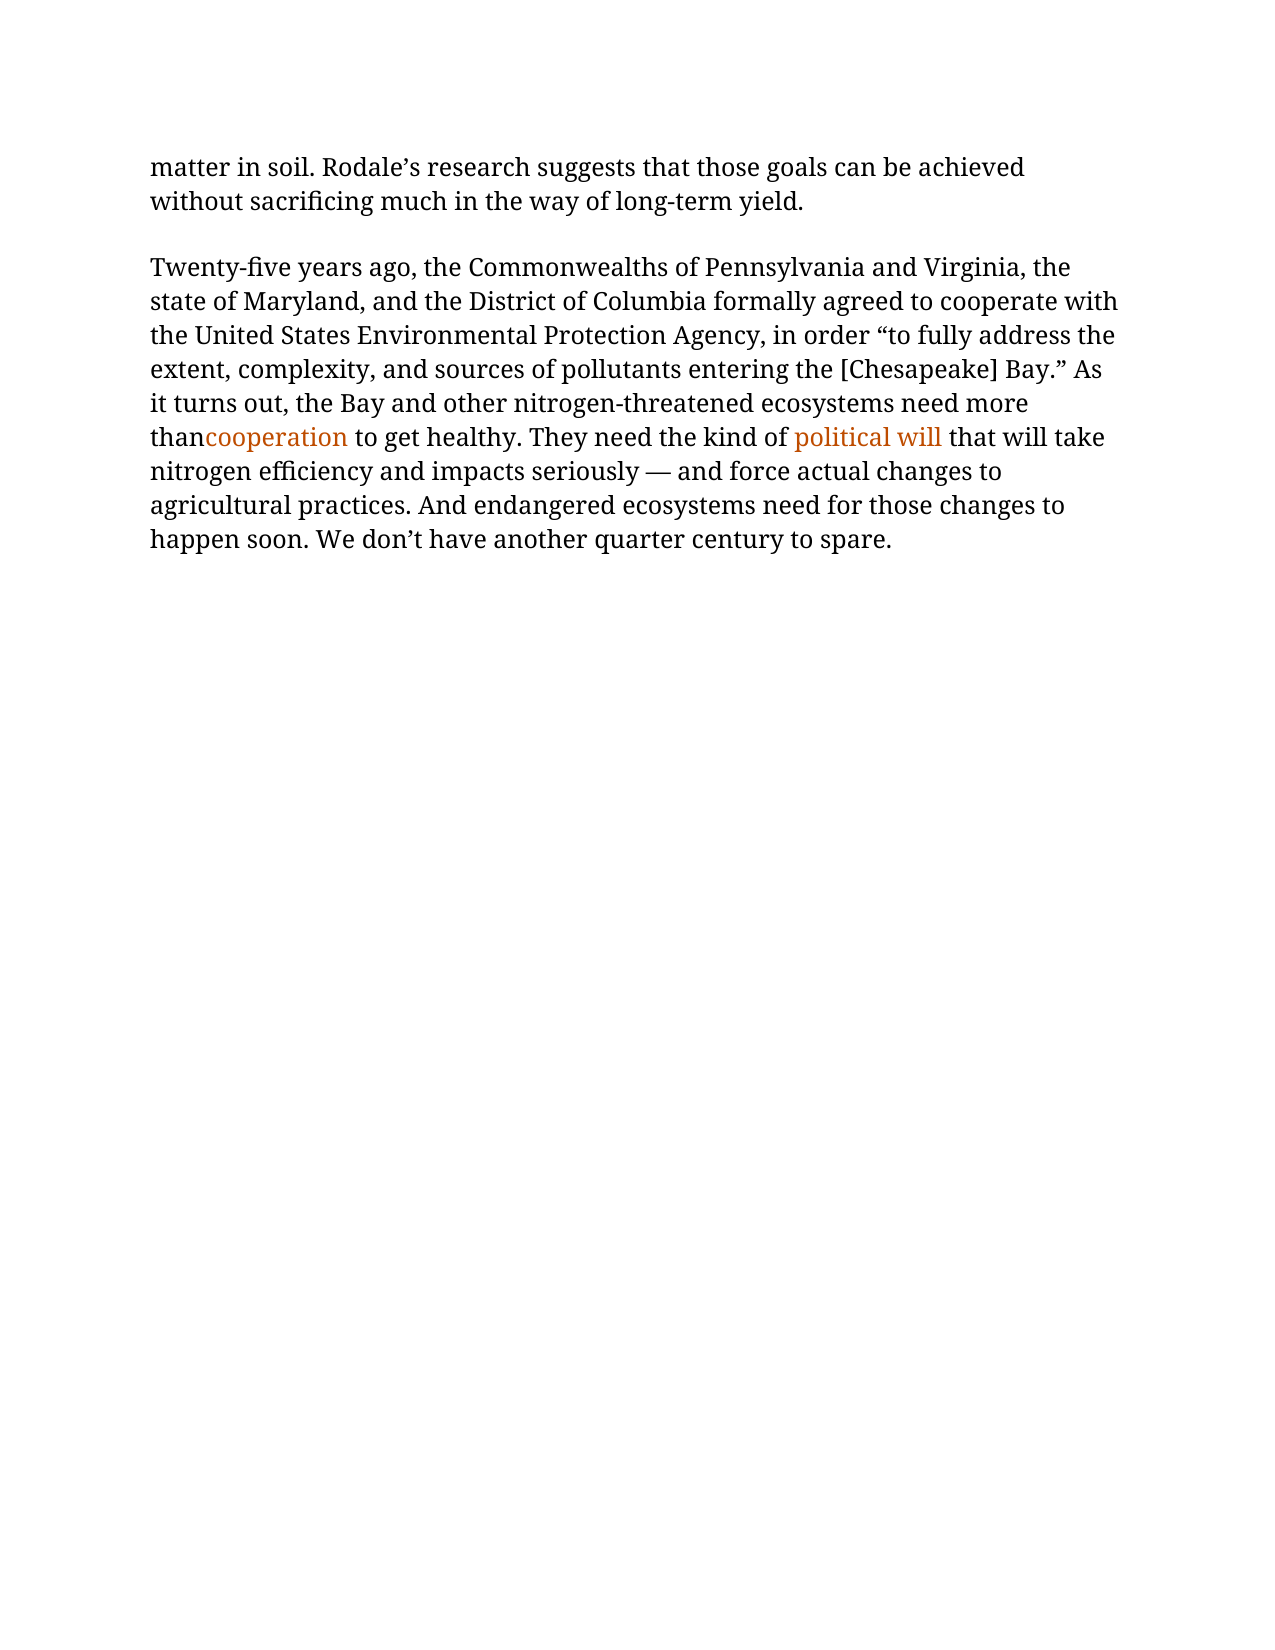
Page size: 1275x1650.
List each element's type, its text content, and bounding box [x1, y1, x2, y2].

text Twenty-five years ago, the Commonwealths of Pennsylvania and Virginia, the state of Maryland, and the District of Columbia formally agreed to cooperate with the United States Environmental Protection Agency, in order “to fully address the extent, complexity, and sources of pollutants entering the [Chesapeake] Bay.” As it turns out, the Bay and other nitrogen-threatened ecosystems need more thancooperation to get healthy. They need the kind of political will that will take nitrogen efficiency and impacts seriously — and force actual changes to agricultural practices. And endangered ecosystems need for those changes to happen soon. We don’t have another quarter century to spare. [150, 249, 1125, 556]
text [150, 150, 1125, 218]
